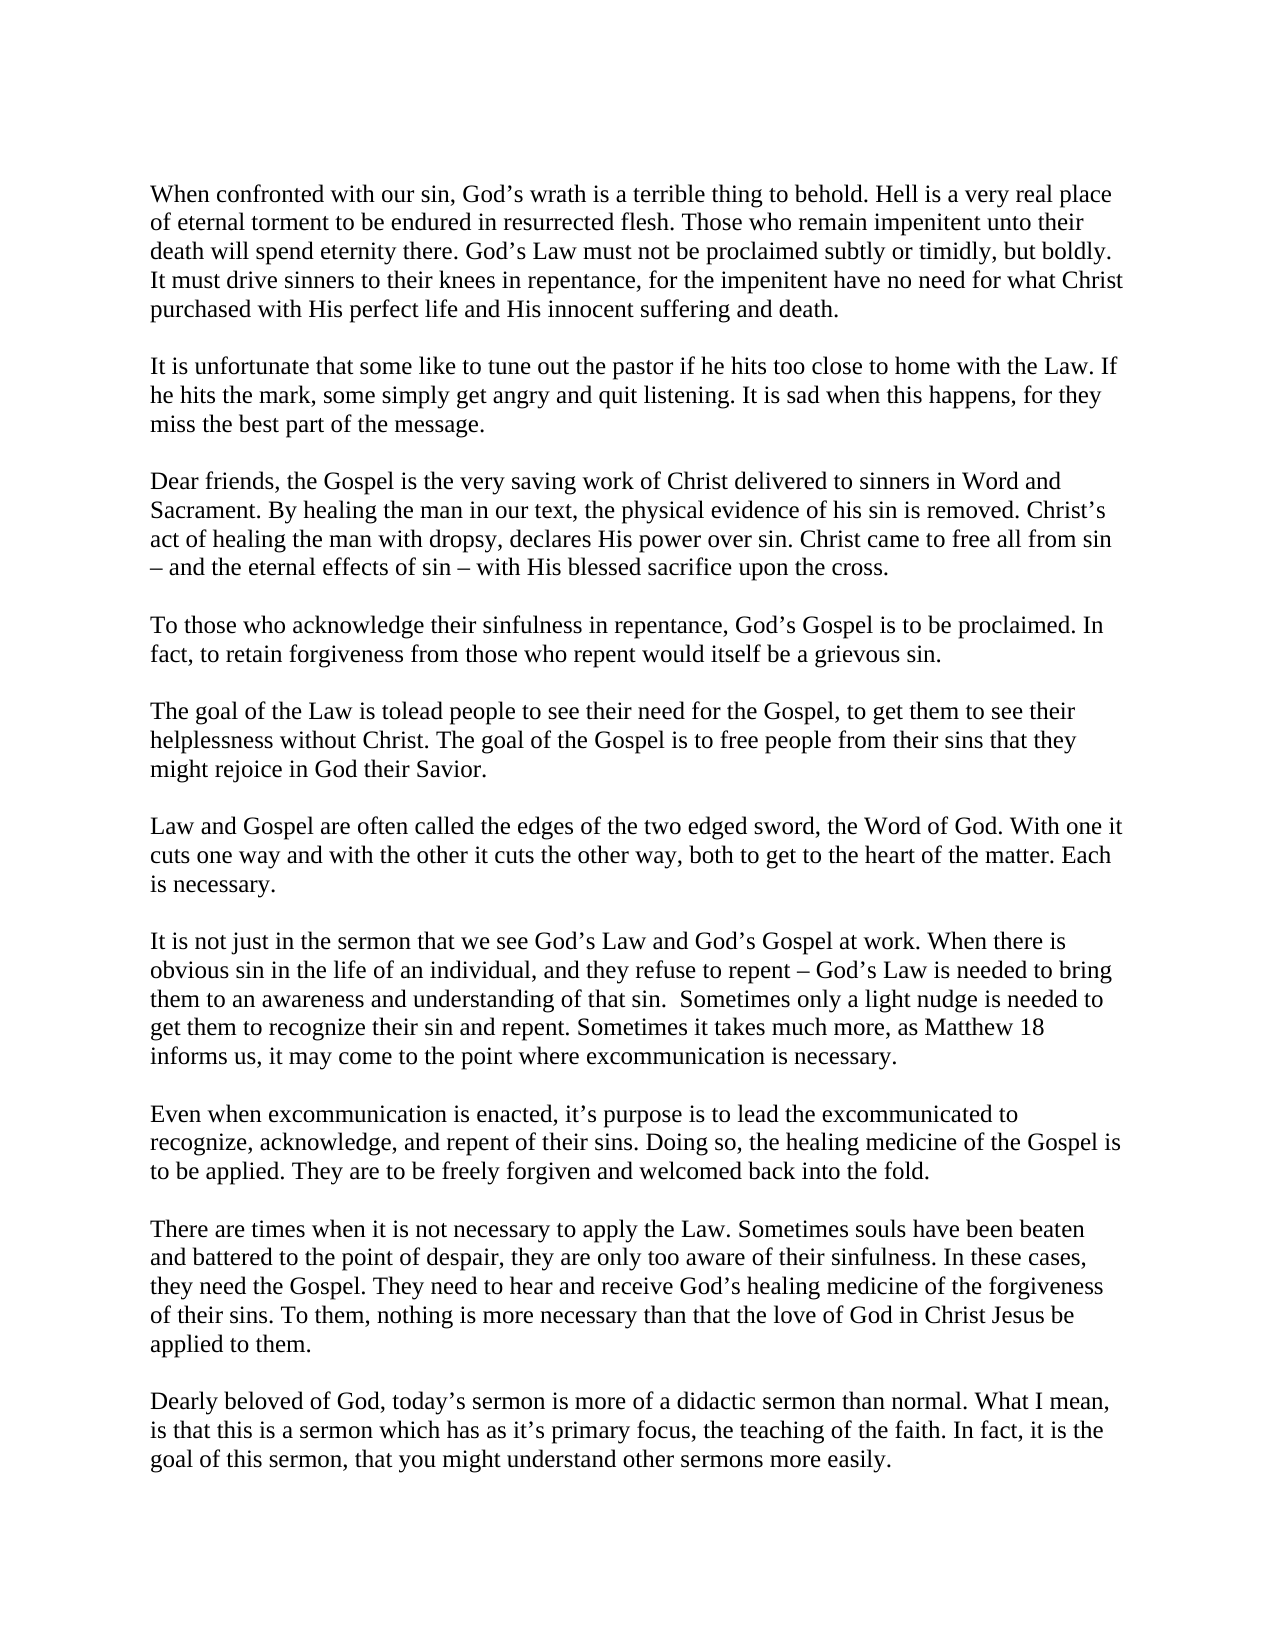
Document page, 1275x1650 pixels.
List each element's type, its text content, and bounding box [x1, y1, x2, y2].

text The goal of the Law is tolead people to see their need for the Gospel, to get them to see their helplessness without Christ. The goal of the Gospel is to free people from their sins that they might rejoice in God their Savior. [150, 696, 1125, 782]
text Dearly beloved of God, today’s sermon is more of a didactic sermon than normal. What I mean, is that this is a sermon which has as it’s primary focus, the teaching of the faith. In fact, it is the goal of this sermon, that you might understand other sermons more easily. [150, 1386, 1125, 1472]
text When confronted with our sin, God’s wrath is a terrible thing to behold. Hell is a very real place of eternal torment to be endured in resurrected flesh. Those who remain impenitent unto their death will spend eternity there. God’s Law must not be proclaimed subtly or timidly, but boldly. It must drive sinners to their knees in repentance, for the impenitent have no need for what Christ purchased with His perfect life and His innocent suffering and death. [150, 179, 1125, 322]
text It is not just in the sermon that we see God’s Law and God’s Gospel at work. When there is obvious sin in the life of an individual, and they refuse to repent – God’s Law is needed to bring them to an awareness and understanding of that sin. Sometimes only a light nudge is needed to get them to recognize their sin and repent. Sometimes it takes much more, as Matthew 18 informs us, it may come to the point where excommunication is necessary. [150, 926, 1125, 1070]
text There are times when it is not necessary to apply the Law. Sometimes souls have been beaten and battered to the point of despair, they are only too aware of their sinfulness. In these cases, they need the Gospel. They need to hear and receive God’s healing medicine of the forgiveness of their sins. To them, nothing is more necessary than that the love of God in Christ Jesus be applied to them. [150, 1214, 1125, 1357]
text Even when excommunication is enacted, it’s purpose is to lead the excommunicated to recognize, acknowledge, and repent of their sins. Doing so, the healing medicine of the Gospel is to be applied. They are to be freely forgiven and welcomed back into the fold. [150, 1099, 1125, 1185]
text Dear friends, the Gospel is the very saving work of Christ delivered to sinners in Word and Sacrament. By healing the man in our text, the physical evidence of his sin is removed. Christ’s act of healing the man with dropsy, declares His power over sin. Christ came to free all from sin – and the eternal effects of sin – with His blessed sacrifice upon the cross. [150, 466, 1125, 581]
text To those who acknowledge their sinfulness in repentance, God’s Gospel is to be proclaimed. In fact, to retain forgiveness from those who repent would itself be a grievous sin. [150, 610, 1125, 667]
text It is unfortunate that some like to tune out the pastor if he hits too close to home with the Law. If he hits the mark, some simply get angry and quit listening. It is sad when this happens, for they miss the best part of the message. [150, 351, 1125, 437]
text Law and Gospel are often called the edges of the two edged sword, the Word of God. With one it cuts one way and with the other it cuts the other way, both to get to the heart of the matter. Each is necessary. [150, 811, 1125, 897]
